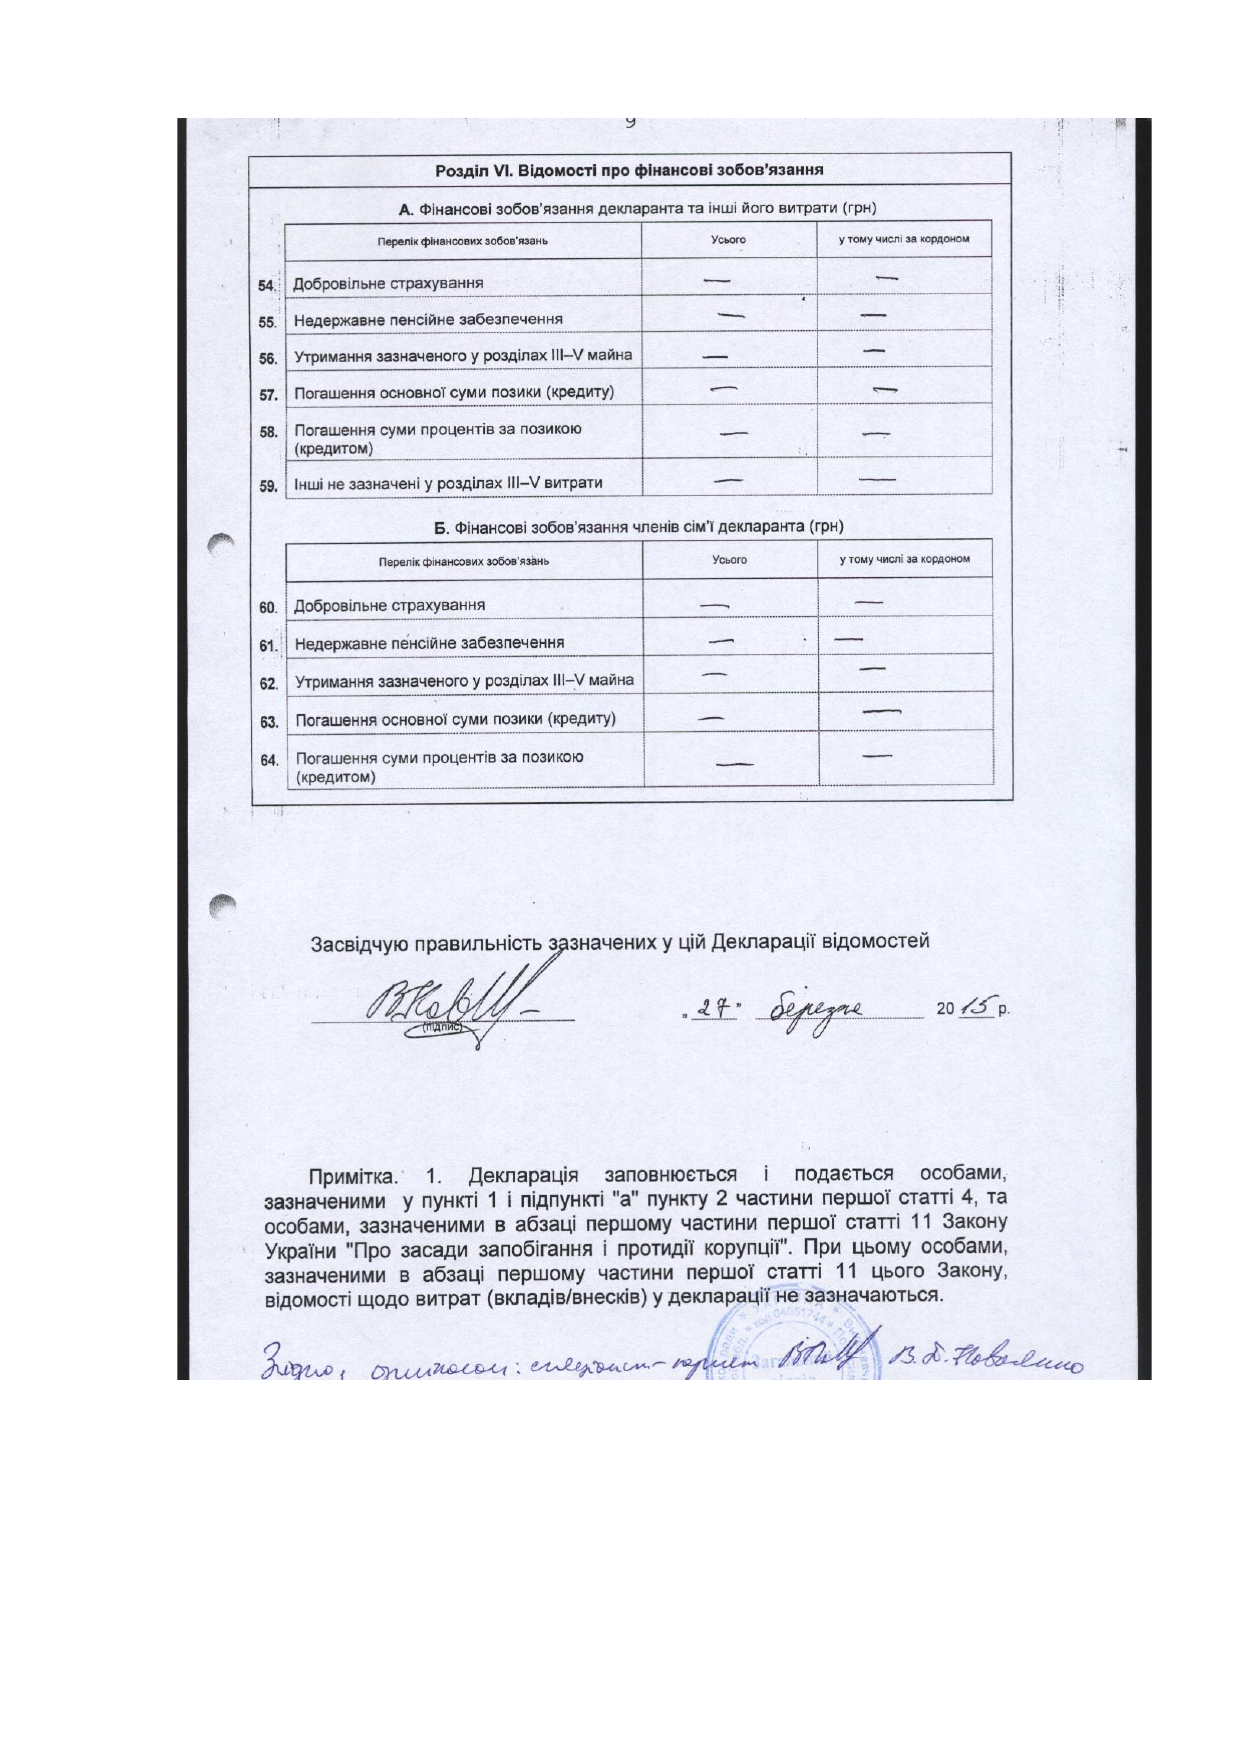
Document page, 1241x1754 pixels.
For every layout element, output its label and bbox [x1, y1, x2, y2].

picture [177, 118, 1152, 1380]
